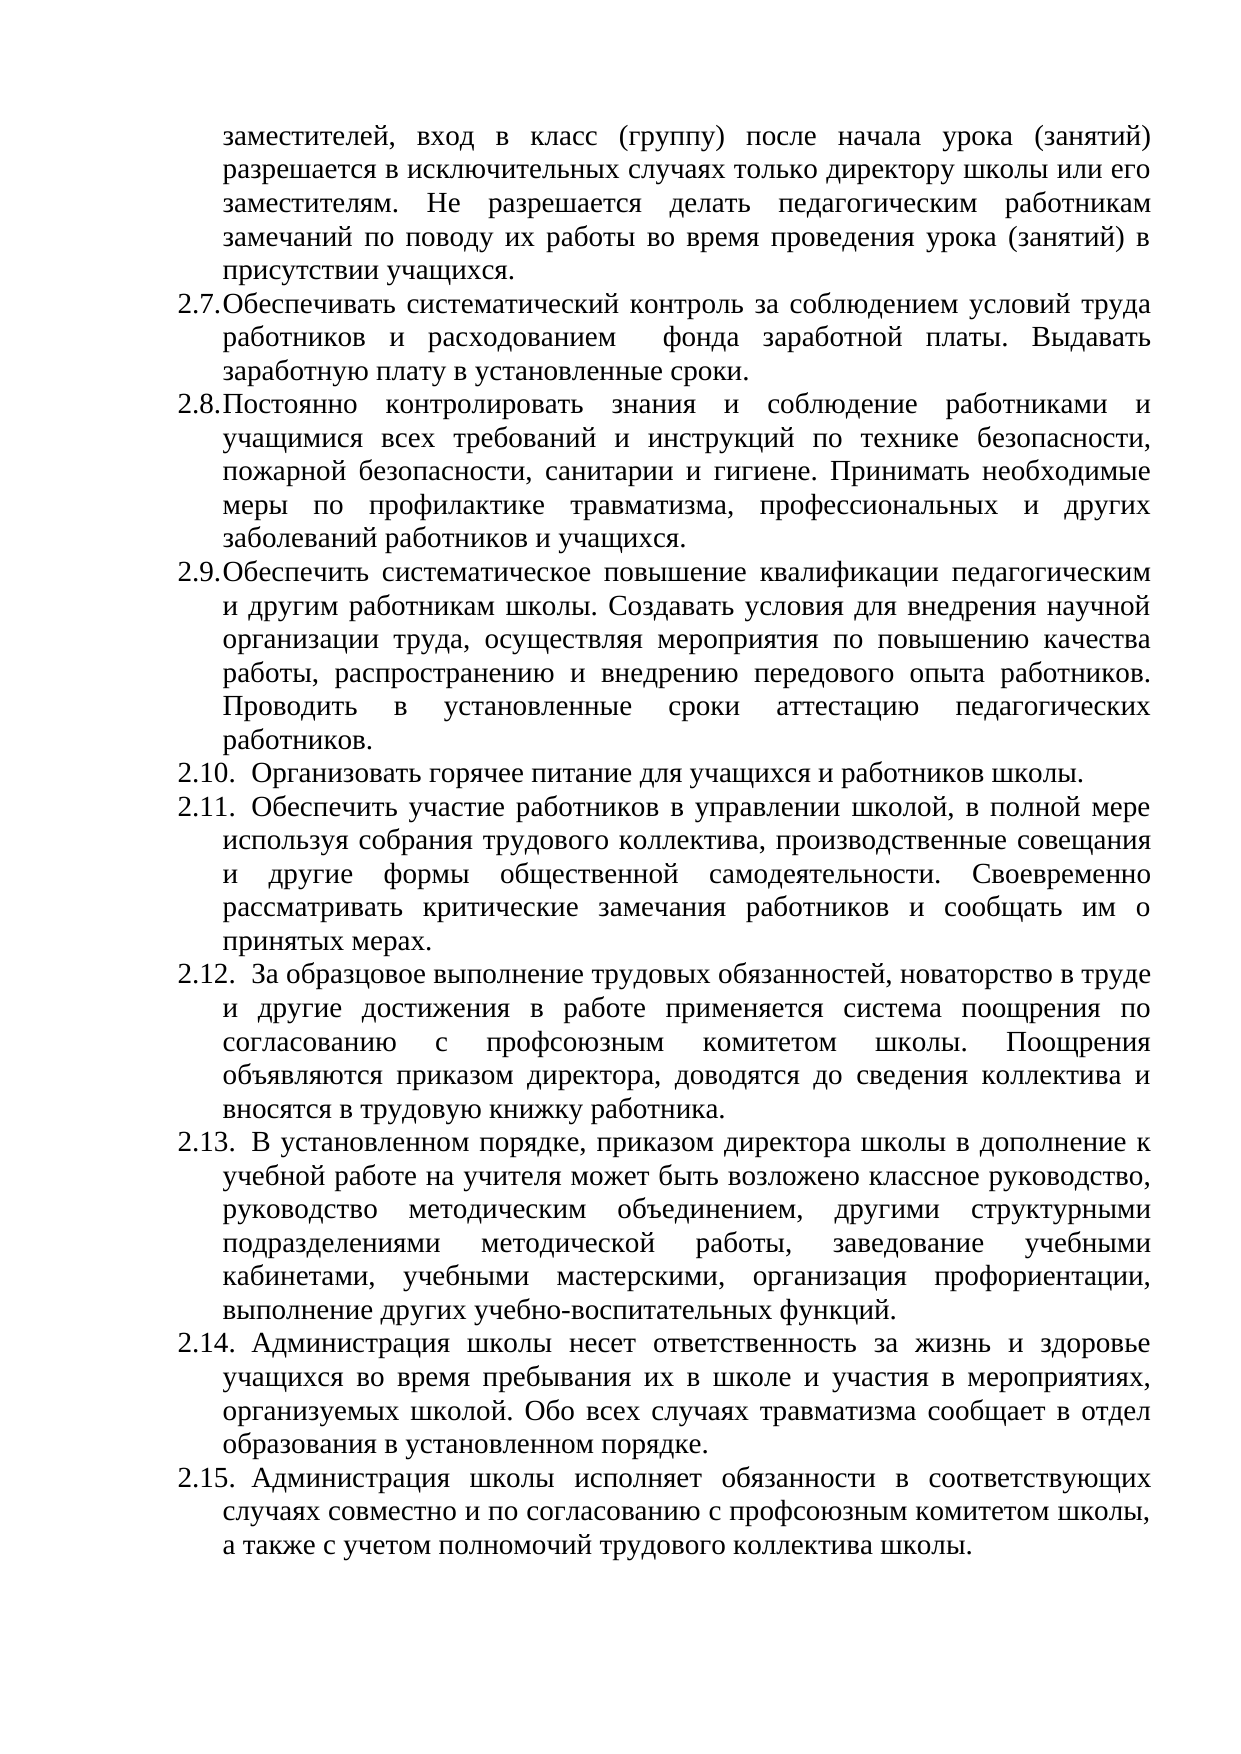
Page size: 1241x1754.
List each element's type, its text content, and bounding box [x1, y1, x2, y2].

list За образцовое выполнение трудовых обязанностей, новаторство в труде и другие достижения в работе применяется система поощрения по согласованию с профсоюзным комитетом школы. Поощрения объявляются приказом директора, доводятся до сведения коллектива и вносятся в трудовую книжку работника. [177, 957, 1152, 1124]
list Обеспечить систематическое повышение квалификации педагогическим и другим работникам школы. Создавать условия для внедрения научной организации труда, осуществляя мероприятия по повышению качества работы, распространению и внедрению передового опыта работников. Проводить в установленные сроки аттестацию педагогических работников. [177, 554, 1152, 755]
list Постоянно контролировать знания и соблюдение работниками и учащимися всех требований и инструкций по технике безопасности, пожарной безопасности, санитарии и гигиене. Принимать необходимые меры по профилактике травматизма, профессиональных и других заболеваний работников и учащихся. [177, 386, 1152, 554]
list Обеспечить участие работников в управлении школой, в полной мере используя собрания трудового коллектива, производственные совещания и другие формы общественной самодеятельности. Своевременно рассматривать критические замечания работников и сообщать им о принятых мерах. [177, 789, 1152, 957]
list Обеспечивать систематический контроль за соблюдением условий труда работников и расходованием фонда заработной платы. Выдавать заработную плату в установленные сроки. [177, 286, 1152, 386]
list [177, 118, 1152, 286]
list Администрация школы несет ответственность за жизнь и здоровье учащихся во время пребывания их в школе и участия в мероприятиях, организуемых школой. Обо всех случаях травматизма сообщает в отдел образования в установленном порядке. [177, 1326, 1152, 1460]
list Администрация школы исполняет обязанности в соответствующих случаях совместно и по согласованию с профсоюзным комитетом школы, а также с учетом полномочий трудового коллектива школы. [177, 1460, 1152, 1560]
list Организовать горячее питание для учащихся и работников школы. [177, 755, 1152, 789]
list В установленном порядке, приказом директора школы в дополнение к учебной работе на учителя может быть возложено классное руководство, руководство методическим объединением, другими структурными подразделениями методической работы, заведование учебными кабинетами, учебными мастерскими, организация профориентации, выполнение других учебно-воспитательных функций. [177, 1124, 1152, 1326]
